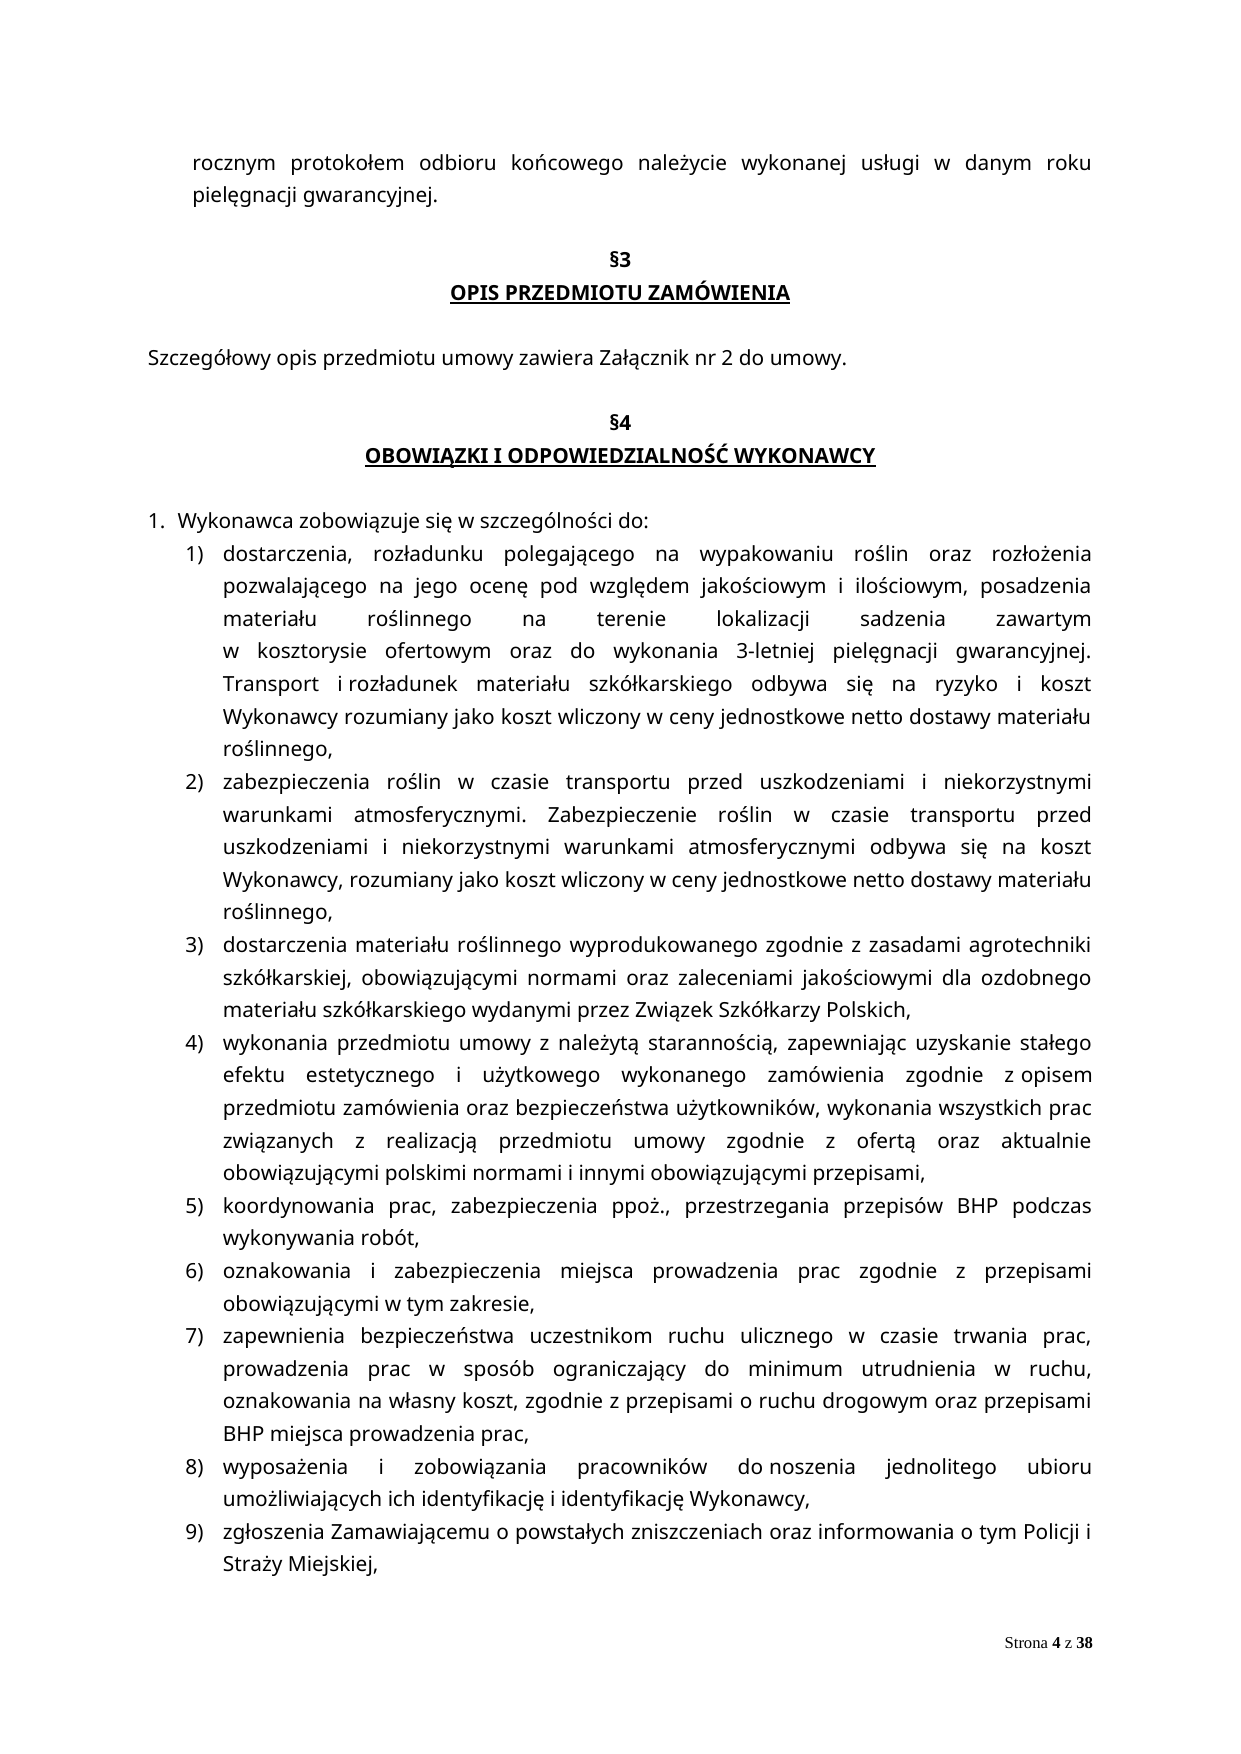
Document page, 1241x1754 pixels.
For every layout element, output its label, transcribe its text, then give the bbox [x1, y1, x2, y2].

text Szczegółowy opis przedmiotu umowy zawiera Załącznik nr 2 do umowy. [148, 343, 1104, 372]
list dostarczenia materiału roślinnego wyprodukowanego zgodnie z zasadami agrotechniki szkółkarskiej, obowiązującymi normami oraz zaleceniami jakościowymi dla ozdobnego materiału szkółkarskiego wydanymi przez Związek Szkółkarzy Polskich, [185, 930, 1093, 1024]
list Wykonawca zobowiązuje się w szczególności do: [148, 506, 1093, 535]
text OBOWIĄZKI I ODPOWIEDZIALNOŚĆ WYKONAWCY [148, 441, 1093, 469]
list dostarczenia, rozładunku polegającego na wypakowaniu roślin oraz rozłożenia pozwalającego na jego ocenę pod względem jakościowym i ilościowym, posadzenia materiału roślinnego na terenie lokalizacji sadzenia zawartym w kosztorysie ofertowym oraz do wykonania 3-letniej pielęgnacji gwarancyjnej. Transport i rozładunek materiału szkółkarskiego odbywa się na ryzyko i koszt Wykonawcy rozumiany jako koszt wliczony w ceny jednostkowe netto dostawy materiału roślinnego, [185, 539, 1093, 763]
list zabezpieczenia roślin w czasie transportu przed uszkodzeniami i niekorzystnymi warunkami atmosferycznymi. Zabezpieczenie roślin w czasie transportu przed uszkodzeniami i niekorzystnymi warunkami atmosferycznymi odbywa się na koszt Wykonawcy, rozumiany jako koszt wliczony w ceny jednostkowe netto dostawy materiału roślinnego, [185, 767, 1093, 926]
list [148, 148, 1093, 209]
list wyposażenia i zobowiązania pracowników do noszenia jednolitego ubioru umożliwiających ich identyfikację i identyfikację Wykonawcy, [185, 1452, 1093, 1513]
list koordynowania prac, zabezpieczenia ppoż., przestrzegania przepisów BHP podczas wykonywania robót, [185, 1191, 1093, 1252]
list zgłoszenia Zamawiającemu o powstałych zniszczeniach oraz informowania o tym Policji i Straży Miejskiej, [185, 1517, 1093, 1578]
text §3 [148, 245, 1093, 274]
list zapewnienia bezpieczeństwa uczestnikom ruchu ulicznego w czasie trwania prac, prowadzenia prac w sposób ograniczający do minimum utrudnienia w ruchu, oznakowania na własny koszt, zgodnie z przepisami o ruchu drogowym oraz przepisami BHP miejsca prowadzenia prac, [185, 1321, 1093, 1448]
text OPIS PRZEDMIOTU ZAMÓWIENIA [148, 278, 1093, 306]
text §4 [148, 408, 1093, 437]
list oznakowania i zabezpieczenia miejsca prowadzenia prac zgodnie z przepisami obowiązującymi w tym zakresie, [185, 1256, 1093, 1317]
list wykonania przedmiotu umowy z należytą starannością, zapewniając uzyskanie stałego efektu estetycznego i użytkowego wykonanego zamówienia zgodnie z opisem przedmiotu zamówienia oraz bezpieczeństwa użytkowników, wykonania wszystkich prac związanych z realizacją przedmiotu umowy zgodnie z ofertą oraz aktualnie obowiązującymi polskimi normami i innymi obowiązującymi przepisami, [185, 1028, 1093, 1187]
